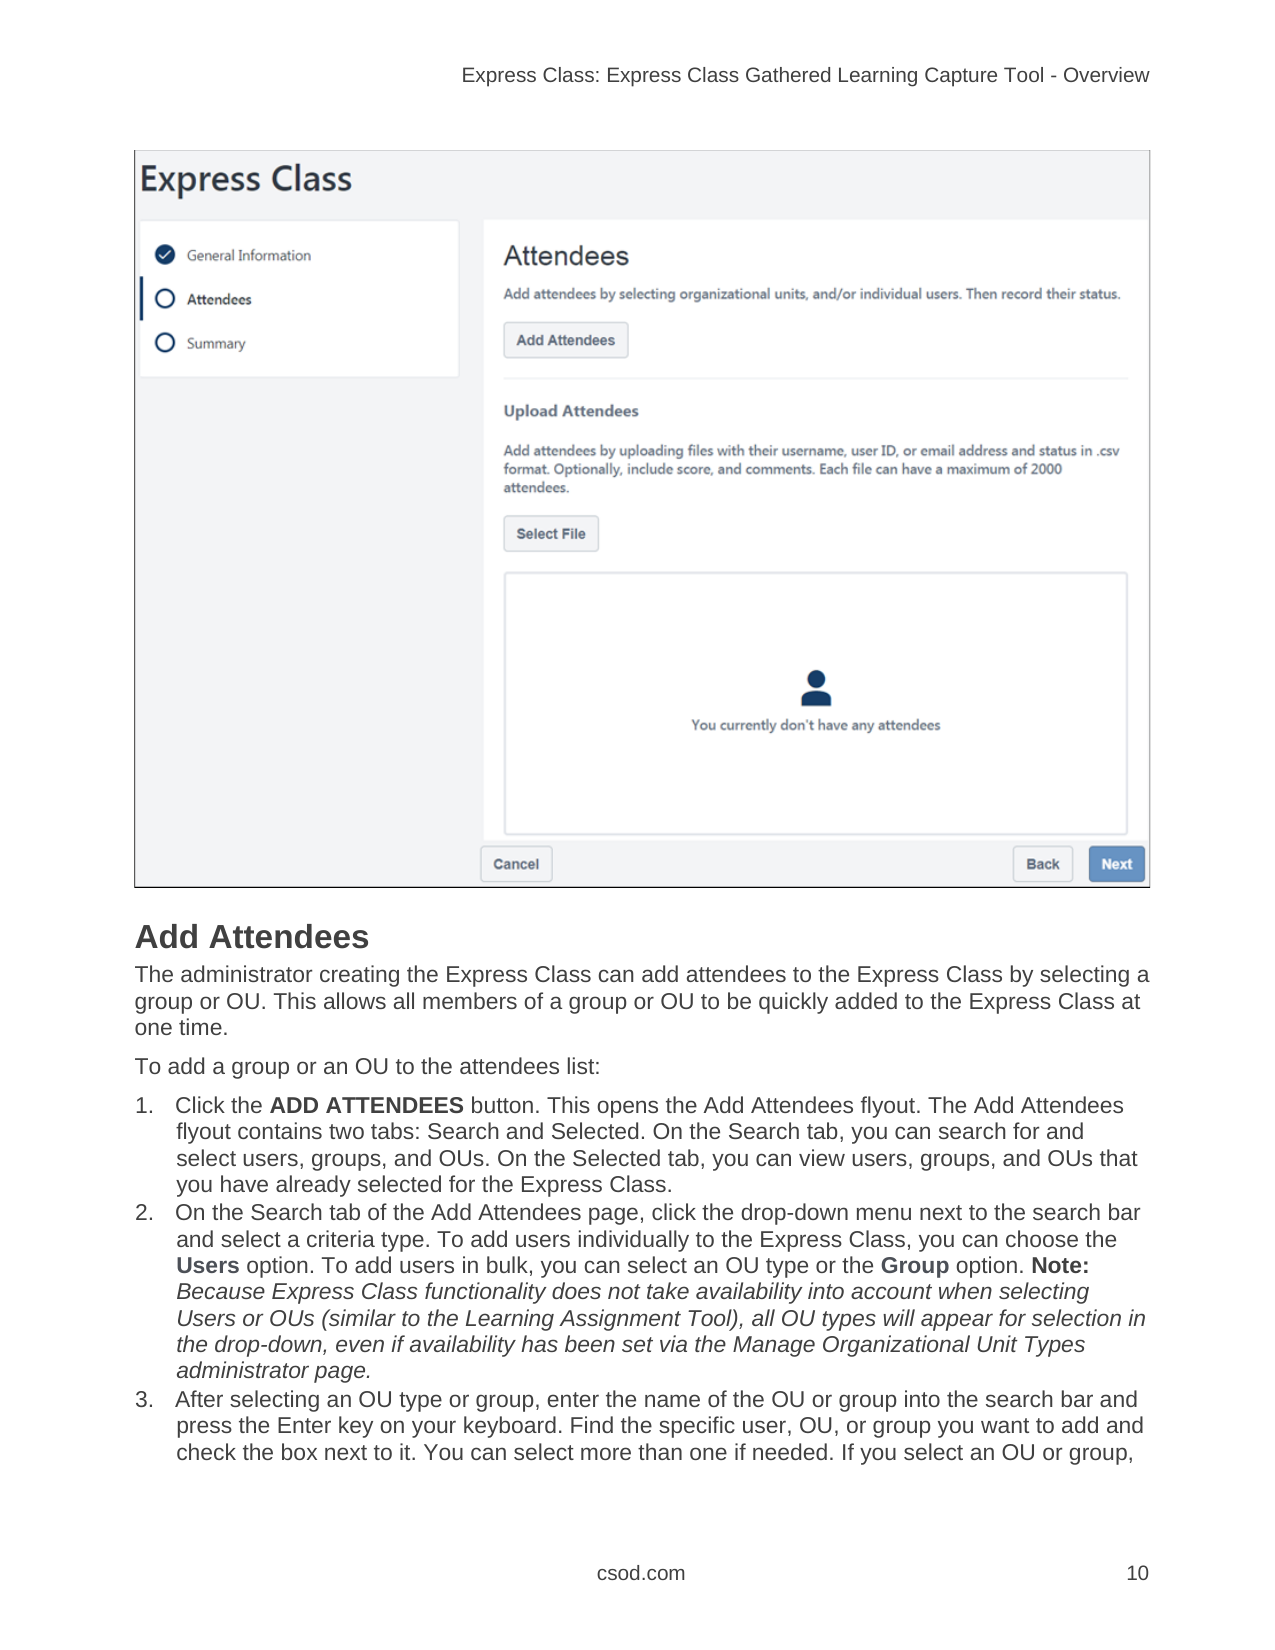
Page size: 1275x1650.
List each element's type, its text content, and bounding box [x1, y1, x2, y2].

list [154, 1386, 1150, 1465]
list Click the Add Attendees button. This opens the Add Attendees flyout. The Add Attendees flyout contains two tabs: Search and Selected. On the Search tab, you can search for and select users, groups, and OUs. On the Selected tab, you can view users, groups, and OUs that you have already selected for the Express Class. [154, 1092, 1150, 1197]
list On the Search tab of the Add Attendees page, click the drop-down menu next to the search bar and select a criteria type. To add users individually to the Express Class, you can choose the Users option. To add users in bulk, you can select an OU type or the Group option. Note: Because Express Class functionality does not take availability into account when selecting Users or OUs (similar to the Learning Assignment Tool), all OU types will appear for selection in the drop-down, even if availability has been set via the Manage Organizational Unit Types administrator page. [154, 1199, 1150, 1384]
text The administrator creating the Express Class can add attendees to the Express Class by selecting a group or OU. This allows all members of a group or OU to be quickly added to the Express Class at one time. [134, 961, 1150, 1040]
picture [134, 150, 1150, 888]
text Add Attendees [134, 917, 1150, 955]
text To add a group or an OU to the attendees list: [134, 1053, 1150, 1079]
